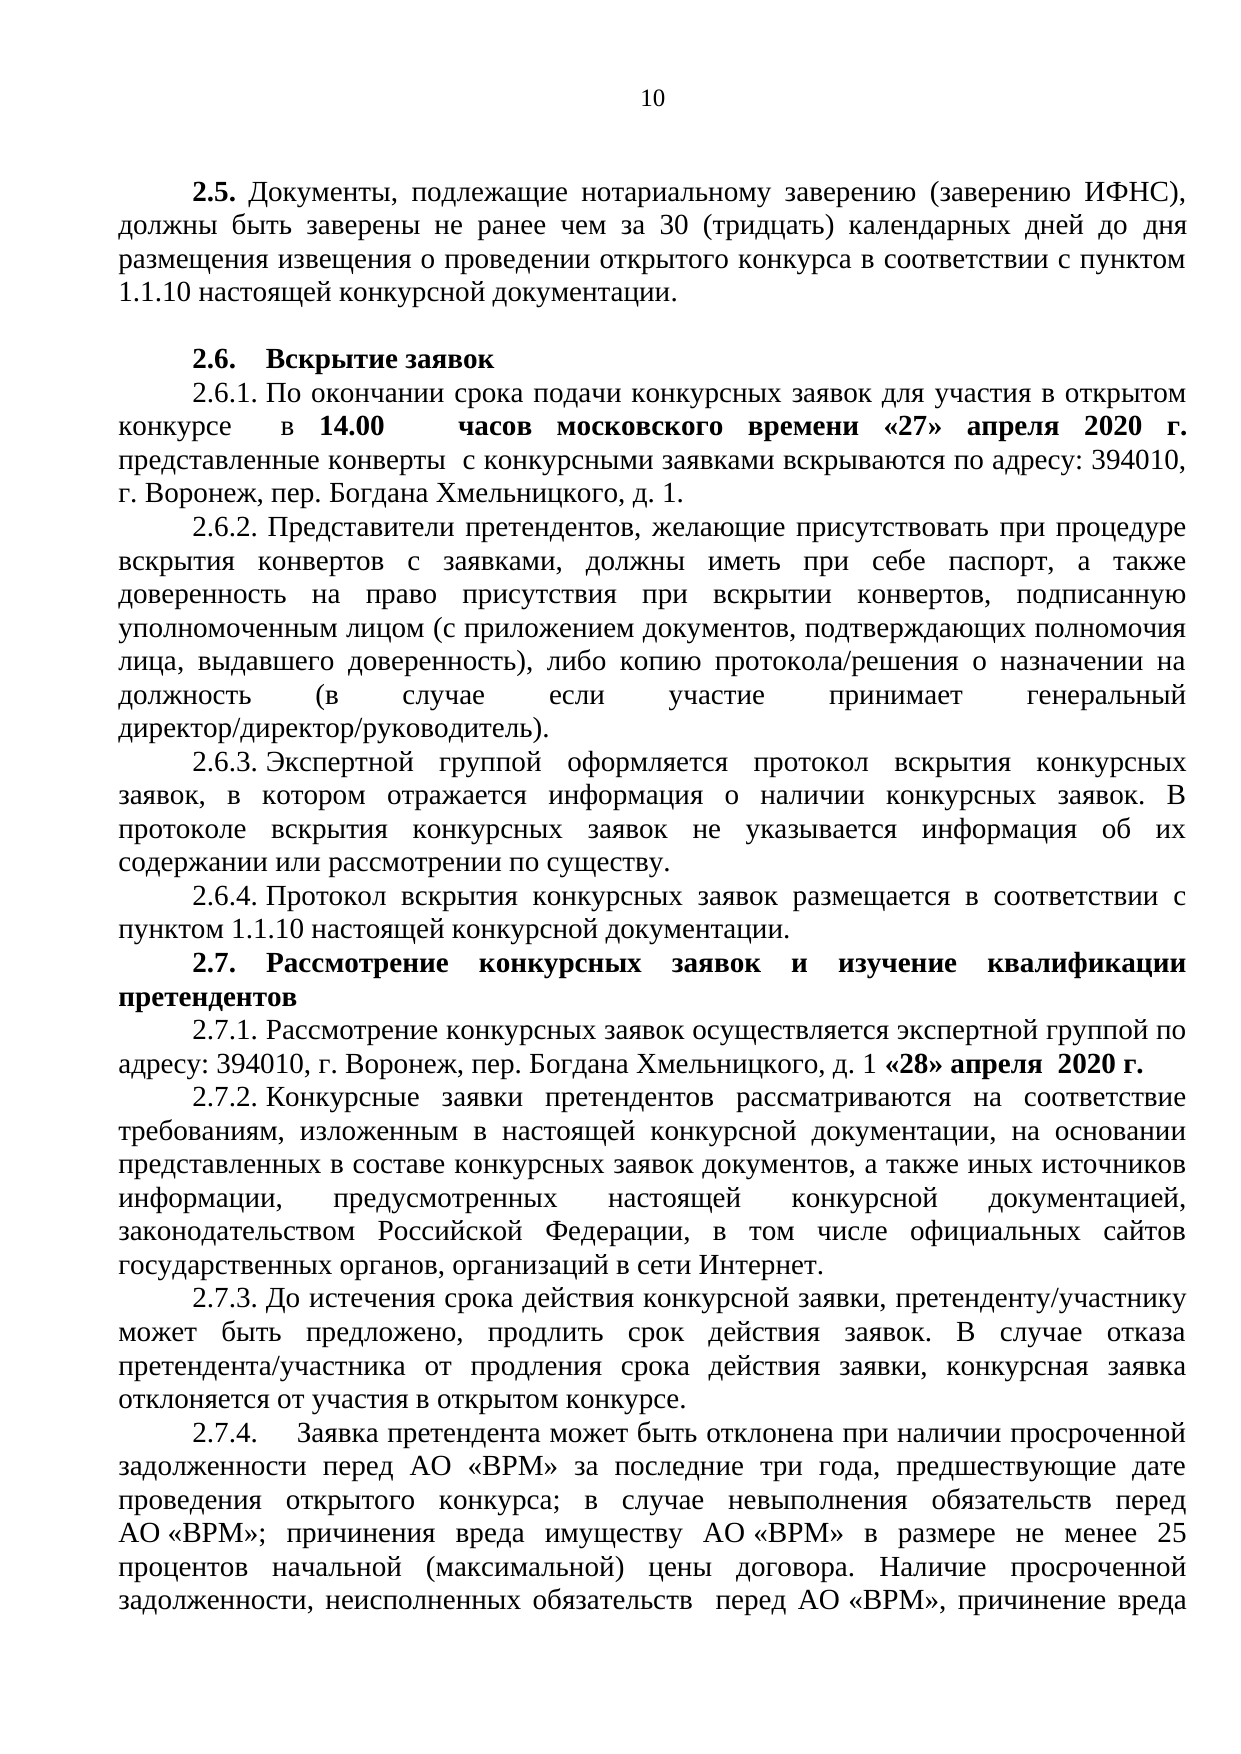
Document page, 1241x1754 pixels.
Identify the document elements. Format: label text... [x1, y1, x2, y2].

list 2.6.1. По окончании срока подачи конкурсных заявок для участия в открытом конкурсе в 14.00 часов московского времени «27» апреля 2020 г. представленные конверты с конкурсными заявками вскрываются по адресу: 394010, г. Воронеж, пер. Богдана Хмельницкого, д. 1. [118, 375, 1187, 509]
text 2.6. Вскрытие заявок [118, 341, 1187, 375]
list До истечения срока действия конкурсной заявки, претенденту/участнику может быть предложено, продлить срок действия заявок. В случае отказа претендента/участника от продления срока действия заявки, конкурсная заявка отклоняется от участия в открытом конкурсе. [118, 1281, 1187, 1415]
list 2.6.2. Представители претендентов, желающие присутствовать при процедуре вскрытия конвертов с заявками, должны иметь при себе паспорт, а также доверенность на право присутствия при вскрытии конвертов, подписанную уполномоченным лицом (с приложением документов, подтверждающих полномочия лица, выдавшего доверенность), либо копию протокола/решения о назначении на должность (в случае если участие принимает генеральный директор/директор/руководитель). [118, 509, 1187, 744]
list 2.6.4. Протокол вскрытия конкурсных заявок размещается в соответствии с пунктом 1.1.10 настоящей конкурсной документации. [118, 878, 1187, 945]
list 2.6.3. Экспертной группой оформляется протокол вскрытия конкурсных заявок, в котором отражается информация о наличии конкурсных заявок. В протоколе вскрытия конкурсных заявок не указывается информация об их содержании или рассмотрении по существу. [118, 744, 1187, 878]
subtitle 2.7. Рассмотрение конкурсных заявок и изучение квалификации претендентов [118, 945, 1187, 1012]
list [118, 1415, 1187, 1616]
list Конкурсные заявки претендентов рассматриваются на соответствие требованиям, изложенным в настоящей конкурсной документации, на основании представленных в составе конкурсных заявок документов, а также иных источников информации, предусмотренных настоящей конкурсной документацией, законодательством Российской Федерации, в том числе официальных сайтов государственных органов, организаций в сети Интернет. [118, 1079, 1187, 1281]
list Рассмотрение конкурсных заявок осуществляется экспертной группой по адресу: 394010, г. Воронеж, пер. Богдана Хмельницкого, д. 1 «28» апреля 2020 г. [118, 1012, 1187, 1079]
text 2.5. Документы, подлежащие нотариальному заверению (заверению ИФНС), должны быть заверены не ранее чем за 30 (тридцать) календарных дней до дня размещения извещения о проведении открытого конкурса в соответствии с пунктом 1.1.10 настоящей конкурсной документации. [118, 174, 1187, 308]
